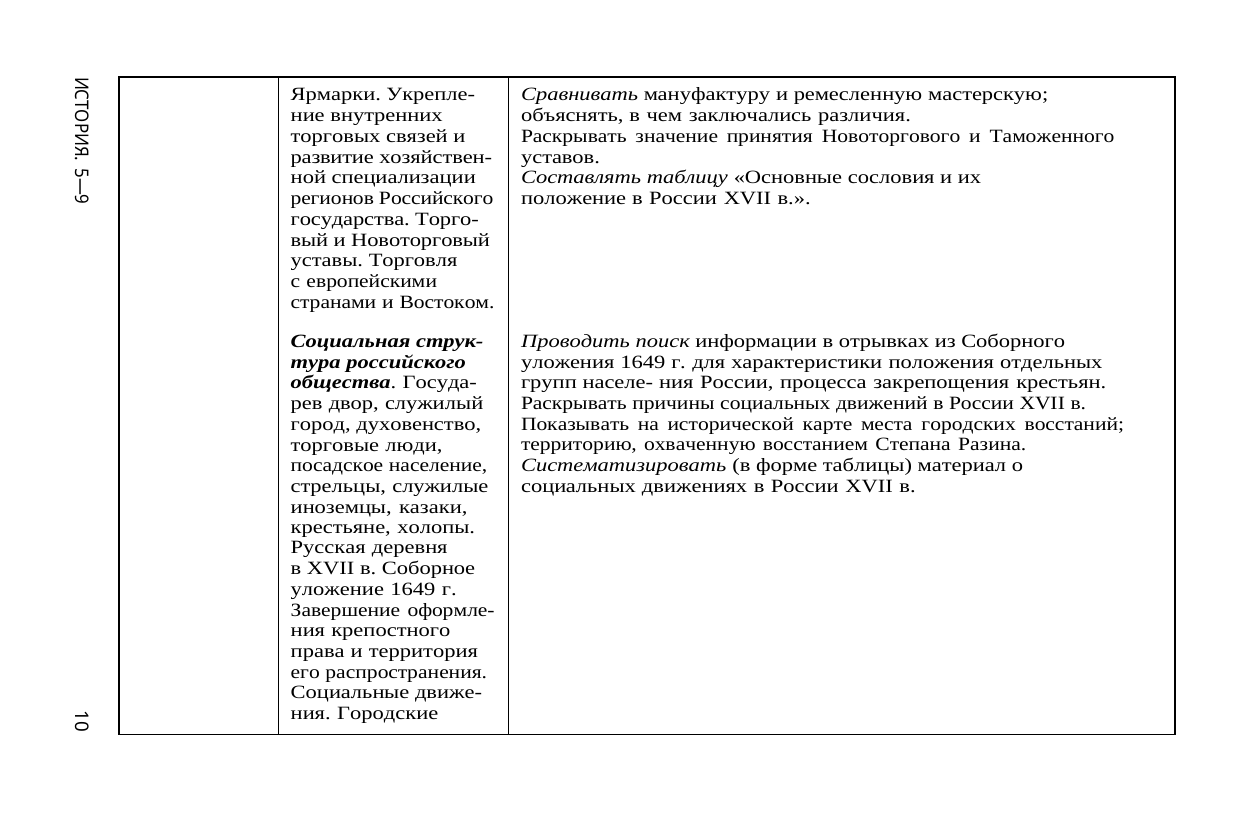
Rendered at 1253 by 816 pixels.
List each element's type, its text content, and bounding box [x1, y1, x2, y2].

table_cell Социальная струк- тура российского общества. Госуда- рев двор, служилый город, духовенство, торговые люди, посадское население, стрельцы, служилые иноземцы, казаки, крестьяне, холопы. Русская деревня в XVII в. Соборное уложение 1649 г. Завершение оформле- ния крепостного права и территория его распространения. Социальные движе- ния. Городские [279, 321, 508, 734]
table_header Сравнивать мануфактуру и ремесленную мастерскую; объяснять, в чем заключались различия. Раскрывать значение принятия Новоторгового и Таможенного уставов. Составлять таблицу «Основные сословия и их положение в России XVII в.». [509, 78, 1174, 321]
table_header Ярмарки. Укрепле- ние внутренних торговых связей и развитие хозяйствен- ной специализации регионов Российского государства. Торго- вый и Новоторговый уставы. Торговля с европейскими странами и Востоком. [279, 78, 508, 321]
table_header [120, 78, 278, 734]
table_cell Проводить поиск информации в отрывках из Соборного уложения 1649 г. для характеристики положения отдельных групп населе- ния России, процесса закрепощения крестьян. Раскрывать причины социальных движений в России XVII в. Показывать на исторической карте места городских восстаний; территорию, охваченную восстанием Степана Разина. Систематизировать (в форме таблицы) материал о социальных движениях в России XVII в. [509, 321, 1174, 734]
